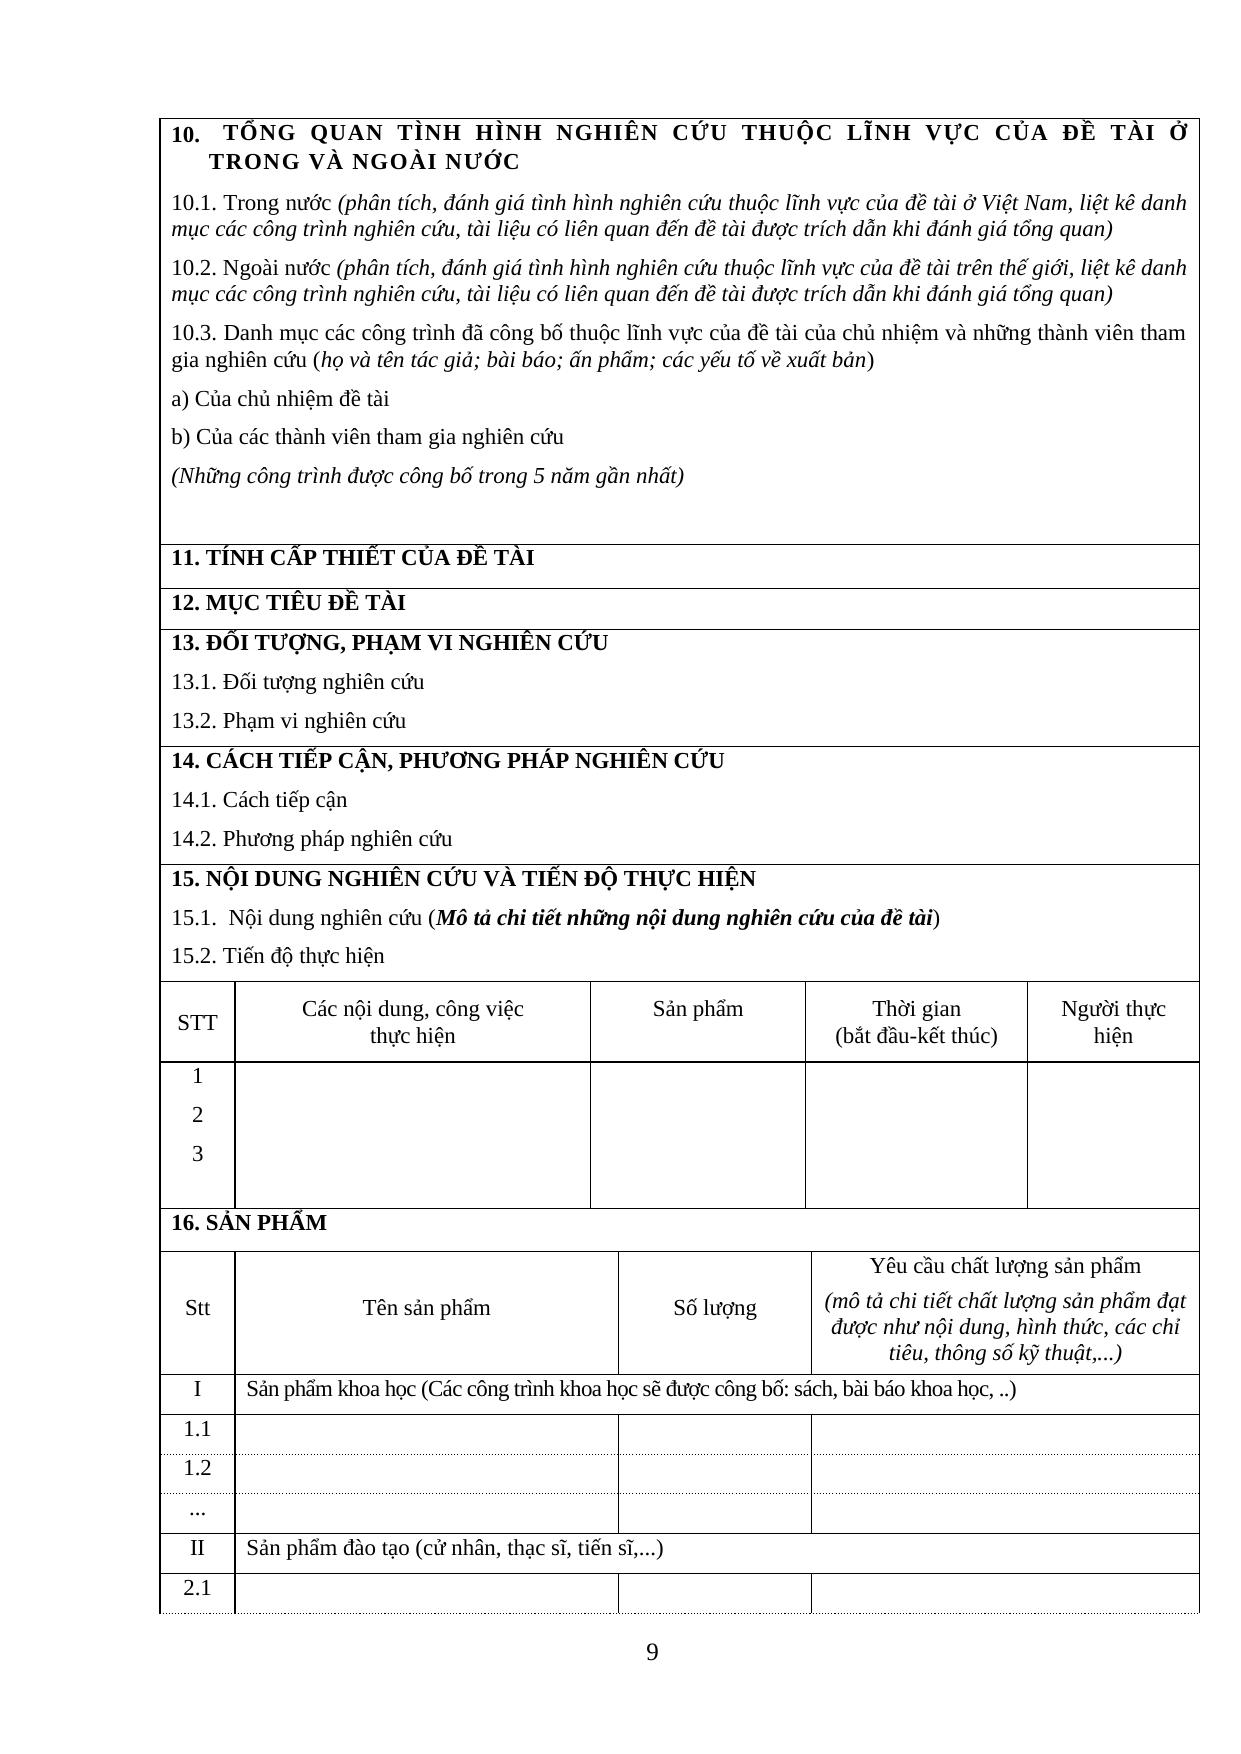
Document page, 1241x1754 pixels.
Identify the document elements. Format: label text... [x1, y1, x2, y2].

table_cell [236, 1063, 590, 1208]
table_cell Thời gian (bắt đầu-kết thúc) [806, 982, 1027, 1061]
table_cell [1028, 1063, 1199, 1208]
table_cell STT [161, 982, 234, 1061]
table_cell 1 2 3 [161, 1063, 234, 1208]
table_cell [812, 1454, 1199, 1493]
table_cell 14. CÁCH TIẾP CẬN, PHƯƠNG PHÁP NGHIÊN CỨU 14.1. Cách tiếp cận 14.2. Phương pháp nghiên cứu [161, 747, 1199, 864]
table_cell 2.1 [161, 1574, 234, 1612]
table_cell Người thực hiện [1028, 982, 1199, 1061]
table_cell 15. NỘI DUNG NGHIÊN CỨU VÀ TIẾN ĐỘ THỰC HIỆN 15.1. Nội dung nghiên cứu (Mô tả chi tiết những nội dung nghiên cứu của đề tài) 15.2. Tiến độ thực hiện [161, 865, 1199, 981]
table_cell [619, 1454, 811, 1493]
table_cell Sản phẩm [591, 982, 805, 1061]
table_cell [591, 1063, 805, 1208]
table_cell [619, 1574, 811, 1612]
table_cell Yêu cầu chất lượng sản phẩm (mô tả chi tiết chất lượng sản phẩm đạt được như nội dung, hình thức, các chỉ tiêu, thông số kỹ thuật,...) [812, 1252, 1199, 1374]
table_cell [619, 1493, 811, 1533]
table_cell [236, 1454, 618, 1493]
table_cell [619, 1415, 811, 1454]
table_cell 12. MỤC TIÊU ĐỀ TÀI [161, 589, 1199, 628]
table_cell 16. SẢN PHẨM [161, 1209, 1199, 1251]
table_cell [812, 1493, 1199, 1533]
table_cell [812, 1574, 1199, 1612]
table_cell 1.1 [161, 1415, 234, 1454]
table_cell I [161, 1375, 234, 1414]
table_cell [236, 1574, 618, 1612]
table_cell 1.2 [161, 1454, 234, 1493]
table_cell Số lượng [619, 1252, 811, 1374]
table_cell [236, 1415, 618, 1454]
table_cell 13. ĐỐI TƯỢNG, PHẠM VI NGHIÊN CỨU 13.1. Đối tượng nghiên cứu 13.2. Phạm vi nghiên cứu [161, 630, 1199, 746]
table_cell Stt [161, 1252, 234, 1374]
table_cell Sản phẩm khoa học (Các công trình khoa học sẽ được công bố: sách, bài báo khoa học, ..) [236, 1375, 1199, 1414]
table_cell ... [161, 1493, 234, 1533]
table_cell [812, 1415, 1199, 1454]
table_cell [806, 1063, 1027, 1208]
table_cell Sản phẩm đào tạo (cử nhân, thạc sĩ, tiến sĩ,...) [236, 1534, 1199, 1573]
table_cell [236, 1493, 618, 1533]
table_cell Tên sản phẩm [236, 1252, 618, 1374]
table_cell Các nội dung, công việc thực hiện [236, 982, 590, 1061]
table_cell 10. TỔNG QUAN TÌNH HÌNH NGHIÊN CỨU THUỘC LĨNH VỰC CỦA ĐỀ TÀI Ở TRONG VÀ NGOÀI NƯỚC 10.1. Trong nước (phân tích, đánh giá tình hình nghiên cứu thuộc lĩnh vực của đề tài ở Việt Nam, liệt kê danh mục các công trình nghiên cứu, tài liệu có liên quan đến đề tài được trích dẫn khi đánh giá tổng quan) 10.2. Ngoài nước (phân tích, đánh giá tình hình nghiên cứu thuộc lĩnh vực của đề tài trên thế giới, liệt kê danh mục các công trình nghiên cứu, tài liệu có liên quan đến đề tài được trích dẫn khi đánh giá tổng quan) 10.3. Danh mục các công trình đã công bố thuộc lĩnh vực của đề tài của chủ nhiệm và những thành viên tham gia nghiên cứu (họ và tên tác giả; bài báo; ấn phẩm; các yếu tố về xuất bản) a) Của chủ nhiệm đề tài b) Của các thành viên tham gia nghiên cứu (Những công trình được công bố trong 5 năm gần nhất) [161, 119, 1199, 543]
table_cell 11. TÍNH CẤP THIẾT CỦA ĐỀ TÀI [161, 545, 1199, 588]
table_cell II [161, 1534, 234, 1573]
